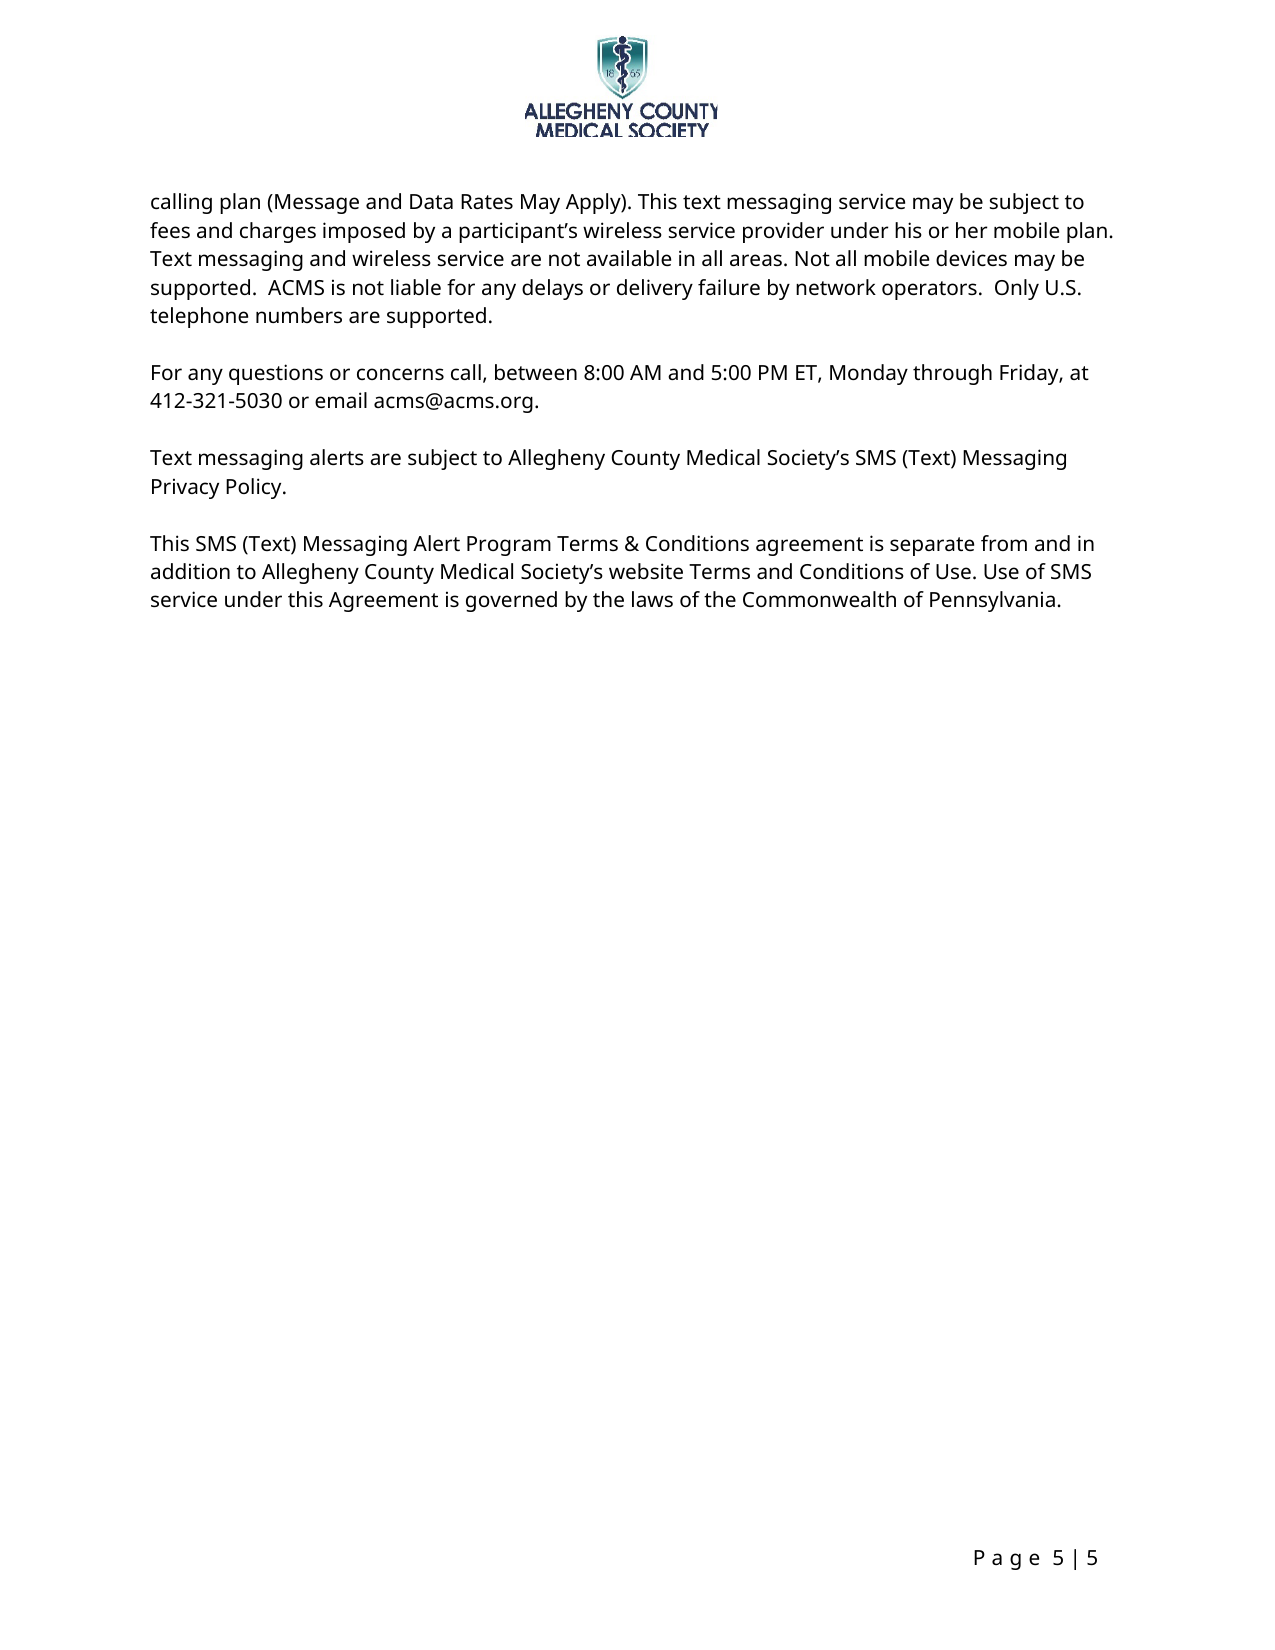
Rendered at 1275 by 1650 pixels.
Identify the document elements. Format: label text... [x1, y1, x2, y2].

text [150, 187, 1125, 330]
text For any questions or concerns call, between 8:00 AM and 5:00 PM ET, Monday through Friday, at 412-321-5030 or email acms@acms.org. [150, 358, 1125, 415]
text This SMS (Text) Messaging Alert Program Terms & Conditions agreement is separate from and in addition to Allegheny County Medical Society’s website Terms and Conditions of Use. Use of SMS service under this Agreement is governed by the laws of the Commonwealth of Pennsylvania. [150, 529, 1125, 614]
text Text messaging alerts are subject to Allegheny County Medical Society’s SMS (Text) Messaging Privacy Policy. [150, 443, 1125, 500]
